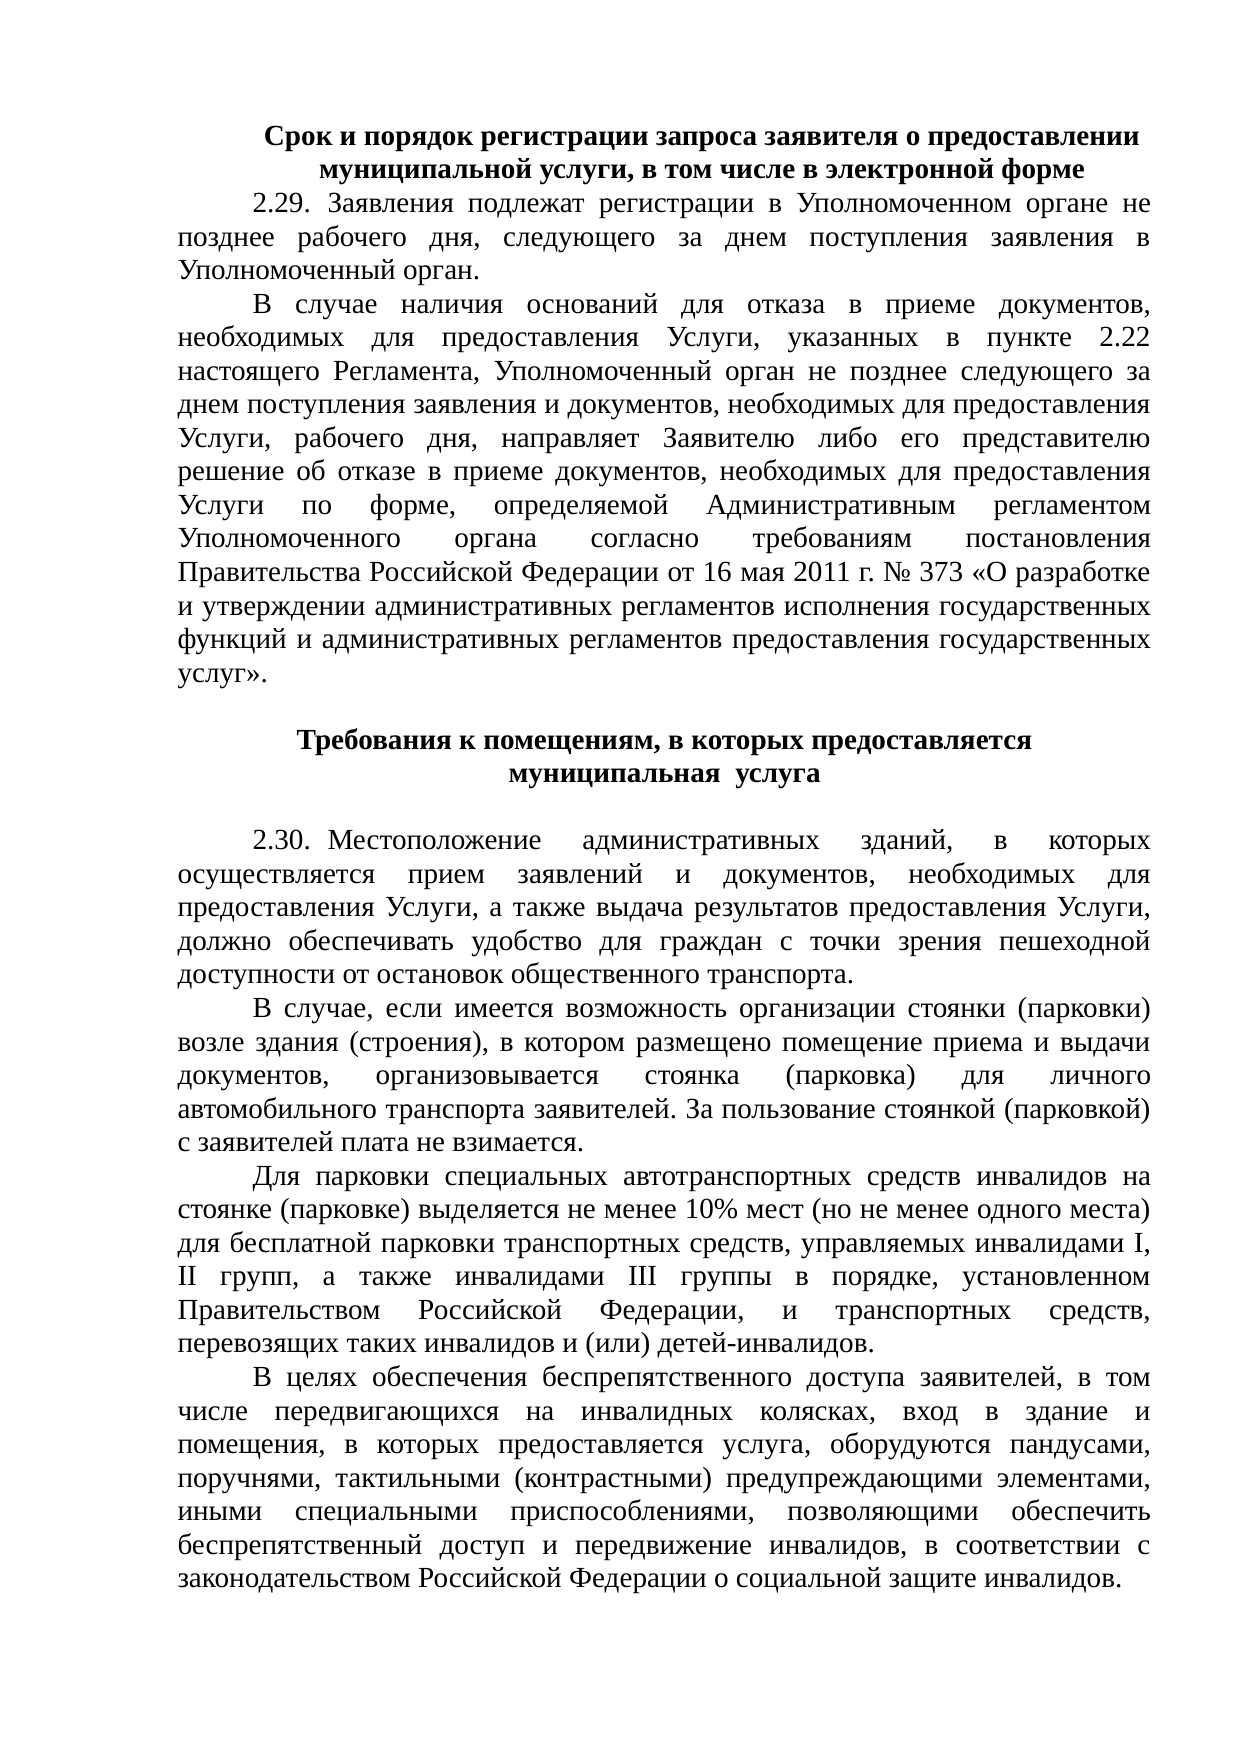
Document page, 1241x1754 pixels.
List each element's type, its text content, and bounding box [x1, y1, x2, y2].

text В случае, если имеется возможность организации стоянки (парковки) возле здания (строения), в котором размещено помещение приема и выдачи документов, организовывается стоянка (парковка) для личного автомобильного транспорта заявителей. За пользование стоянкой (парковкой) с заявителей плата не взимается. [177, 990, 1152, 1158]
text муниципальная услуга [177, 755, 1152, 789]
text В случае наличия оснований для отказа в приеме документов, необходимых для предоставления Услуги, указанных в пункте 2.22 настоящего Регламента, Уполномоченный орган не позднее следующего за днем поступления заявления и документов, необходимых для предоставления Услуги, рабочего дня, направляет Заявителю либо его представителю решение об отказе в приеме документов, необходимых для предоставления Услуги по форме, определяемой Административным регламентом Уполномоченного органа согласно требованиям постановления Правительства Российской Федерации от 16 мая 2011 г. № 373 «О разработке и утверждении административных регламентов исполнения государственных функций и административных регламентов предоставления государственных услуг». [177, 286, 1152, 688]
text 2.29. Заявления подлежат регистрации в Уполномоченном органе не позднее рабочего дня, следующего за днем поступления заявления в Уполномоченный орган. [177, 185, 1152, 286]
text Требования к помещениям, в которых предоставляется [177, 722, 1152, 755]
text муниципальной услуги, в том числе в электронной форме [177, 152, 1152, 185]
text В целях обеспечения беспрепятственного доступа заявителей, в том числе передвигающихся на инвалидных колясках, вход в здание и помещения, в которых предоставляется услуга, оборудуются пандусами, поручнями, тактильными (контрастными) предупреждающими элементами, иными специальными приспособлениями, позволяющими обеспечить беспрепятственный доступ и передвижение инвалидов, в соответствии с законодательством Российской Федерации о социальной защите инвалидов. [177, 1359, 1152, 1594]
text Срок и порядок регистрации запроса заявителя о предоставлении [177, 118, 1152, 152]
text 2.30. Местоположение административных зданий, в которых осуществляется прием заявлений и документов, необходимых для предоставления Услуги, а также выдача результатов предоставления Услуги, должно обеспечивать удобство для граждан с точки зрения пешеходной доступности от остановок общественного транспорта. [177, 822, 1152, 990]
text Для парковки специальных автотранспортных средств инвалидов на стоянке (парковке) выделяется не менее 10% мест (но не менее одного места) для бесплатной парковки транспортных средств, управляемых инвалидами I, II групп, а также инвалидами III группы в порядке, установленном Правительством Российской Федерации, и транспортных средств, перевозящих таких инвалидов и (или) детей-инвалидов. [177, 1158, 1152, 1359]
